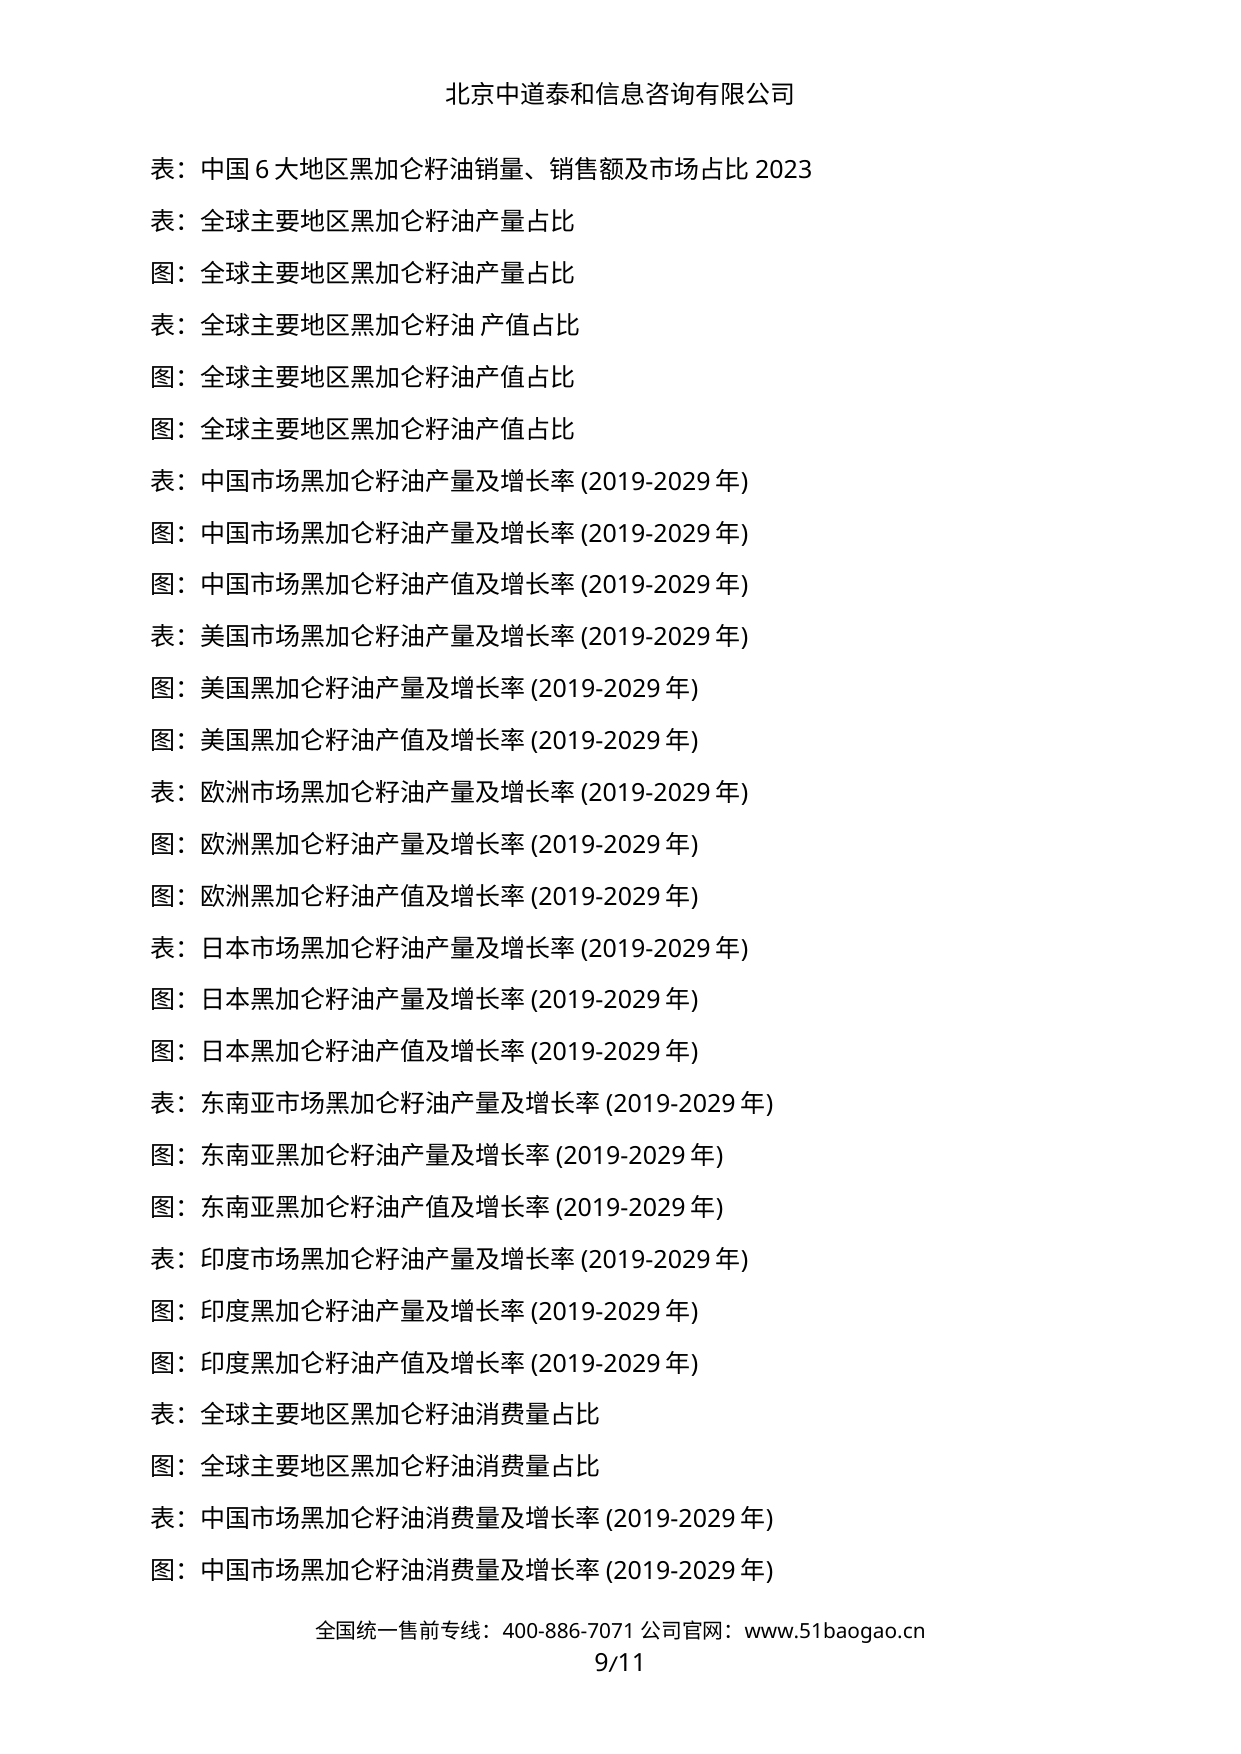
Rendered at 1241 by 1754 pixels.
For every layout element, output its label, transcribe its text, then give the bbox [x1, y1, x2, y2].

text 图：全球主要地区黑加仑籽油产值占比 [150, 409, 1090, 446]
text 图：印度黑加仑籽油产值及增长率 (2019-2029年) [150, 1343, 1090, 1379]
text 表：中国市场黑加仑籽油消费量及增长率 (2019-2029年) [150, 1499, 1090, 1535]
text 图：中国市场黑加仑籽油产值及增长率 (2019-2029年) [150, 565, 1090, 601]
text 图：日本黑加仑籽油产量及增长率 (2019-2029年) [150, 980, 1090, 1016]
text 表：全球主要地区黑加仑籽油 产值占比 [150, 306, 1090, 342]
text 图：东南亚黑加仑籽油产值及增长率 (2019-2029年) [150, 1187, 1090, 1224]
text 图：印度黑加仑籽油产量及增长率 (2019-2029年) [150, 1291, 1090, 1327]
text 表：东南亚市场黑加仑籽油产量及增长率 (2019-2029年) [150, 1084, 1090, 1120]
text 图：日本黑加仑籽油产值及增长率 (2019-2029年) [150, 1032, 1090, 1068]
text 表：全球主要地区黑加仑籽油产量占比 [150, 202, 1090, 238]
text 表：全球主要地区黑加仑籽油消费量占比 [150, 1395, 1090, 1431]
text 表：日本市场黑加仑籽油产量及增长率 (2019-2029年) [150, 928, 1090, 964]
text 图：东南亚黑加仑籽油产量及增长率 (2019-2029年) [150, 1136, 1090, 1172]
text 图：全球主要地区黑加仑籽油产值占比 [150, 357, 1090, 394]
text 图：欧洲黑加仑籽油产值及增长率 (2019-2029年) [150, 876, 1090, 912]
text 表：欧洲市场黑加仑籽油产量及增长率 (2019-2029年) [150, 772, 1090, 809]
text 表：中国6大地区黑加仑籽油销量、销售额及市场占比 2023 [150, 150, 1090, 186]
text 图：中国市场黑加仑籽油产量及增长率 (2019-2029年) [150, 513, 1090, 549]
text 图：美国黑加仑籽油产量及增长率 (2019-2029年) [150, 669, 1090, 705]
text 图：全球主要地区黑加仑籽油产量占比 [150, 254, 1090, 290]
text 表：印度市场黑加仑籽油产量及增长率 (2019-2029年) [150, 1239, 1090, 1276]
text 图：全球主要地区黑加仑籽油消费量占比 [150, 1447, 1090, 1483]
text 图：欧洲黑加仑籽油产量及增长率 (2019-2029年) [150, 824, 1090, 861]
text 表：美国市场黑加仑籽油产量及增长率 (2019-2029年) [150, 617, 1090, 653]
text 图：中国市场黑加仑籽油消费量及增长率 (2019-2029年) [150, 1551, 1090, 1587]
text 表：中国市场黑加仑籽油产量及增长率 (2019-2029年) [150, 461, 1090, 497]
text 图：美国黑加仑籽油产值及增长率 (2019-2029年) [150, 721, 1090, 757]
